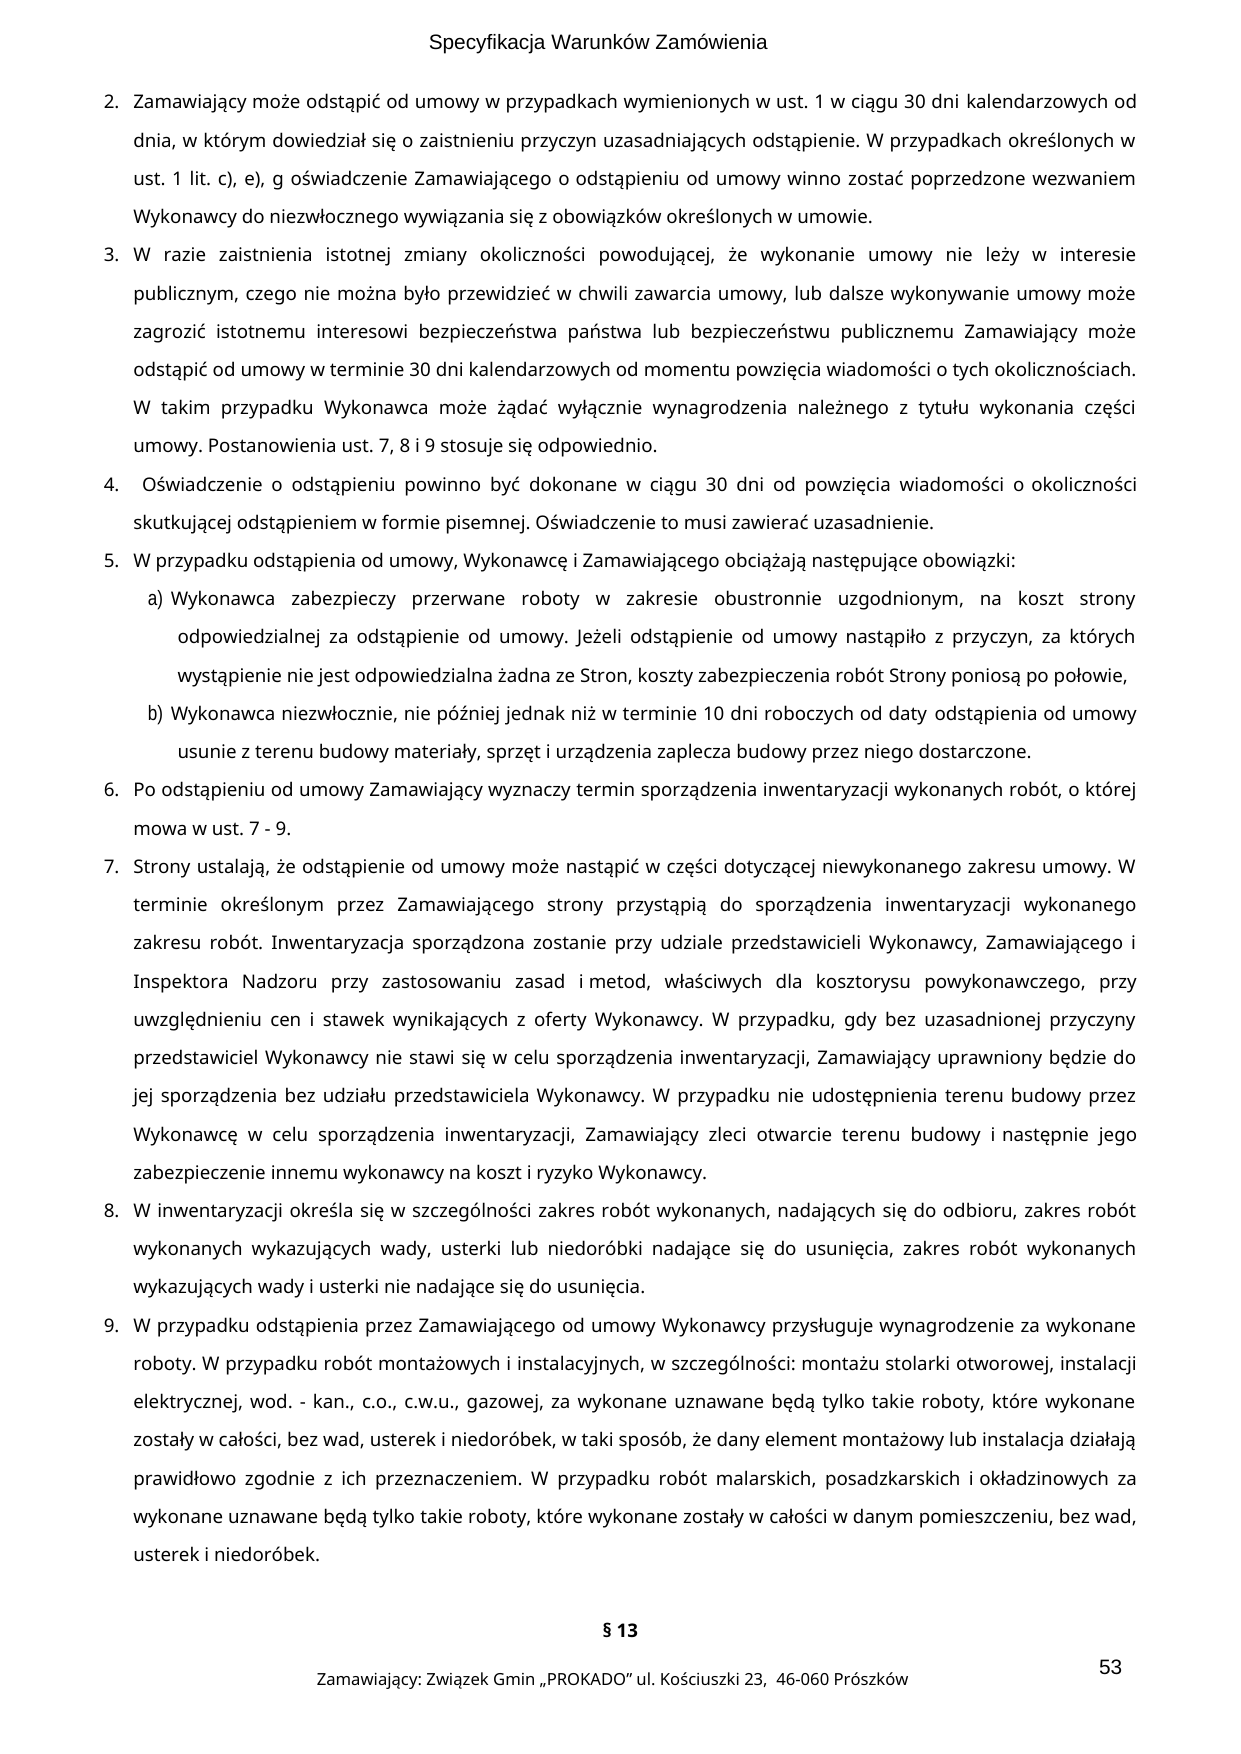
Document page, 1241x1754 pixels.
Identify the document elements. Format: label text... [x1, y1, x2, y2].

list Strony ustalają, że odstąpienie od umowy może nastąpić w części dotyczącej niewykonanego zakresu umowy. W terminie określonym przez Zamawiającego strony przystąpią do sporządzenia inwentaryzacji wykonanego zakresu robót. Inwentaryzacja sporządzona zostanie przy udziale przedstawicieli Wykonawcy, Zamawiającego i Inspektora Nadzoru przy zastosowaniu zasad i metod, właściwych dla kosztorysu powykonawczego, przy uwzględnieniu cen i stawek wynikających z oferty Wykonawcy. W przypadku, gdy bez uzasadnionej przyczyny przedstawiciel Wykonawcy nie stawi się w celu sporządzenia inwentaryzacji, Zamawiający uprawniony będzie do jej sporządzenia bez udziału przedstawiciela Wykonawcy. W przypadku nie udostępnienia terenu budowy przez Wykonawcę w celu sporządzenia inwentaryzacji, Zamawiający zleci otwarcie terenu budowy i następnie jego zabezpieczenie innemu wykonawcy na koszt i ryzyko Wykonawcy. [103, 853, 1137, 1184]
list Zamawiający może odstąpić od umowy w przypadkach wymienionych w ust. 1 w ciągu 30 dni kalendarzowych od dnia, w którym dowiedział się o zaistnieniu przyczyn uzasadniających odstąpienie. W przypadkach określonych w ust. 1 lit. c), e), g oświadczenie Zamawiającego o odstąpieniu od umowy winno zostać poprzedzone wezwaniem Wykonawcy do niezwłocznego wywiązania się z obowiązków określonych w umowie. [103, 89, 1137, 229]
text § 13 [103, 1618, 1137, 1643]
list Po odstąpieniu od umowy Zamawiający wyznaczy termin sporządzenia inwentaryzacji wykonanych robót, o której mowa w ust. 7 - 9. [103, 777, 1137, 841]
list Wykonawca zabezpieczy przerwane roboty w zakresie obustronnie uzgodnionym, na koszt strony odpowiedzialnej za odstąpienie od umowy. Jeżeli odstąpienie od umowy nastąpiło z przyczyn, za których wystąpienie nie jest odpowiedzialna żadna ze Stron, koszty zabezpieczenia robót Strony poniosą po połowie, [148, 586, 1137, 688]
list W razie zaistnienia istotnej zmiany okoliczności powodującej, że wykonanie umowy nie leży w interesie publicznym, czego nie można było przewidzieć w chwili zawarcia umowy, lub dalsze wykonywanie umowy może zagrozić istotnemu interesowi bezpieczeństwa państwa lub bezpieczeństwu publicznemu Zamawiający może odstąpić od umowy w terminie 30 dni kalendarzowych od momentu powzięcia wiadomości o tych okolicznościach. W takim przypadku Wykonawca może żądać wyłącznie wynagrodzenia należnego z tytułu wykonania części umowy. Postanowienia ust. 7, 8 i 9 stosuje się odpowiednio. [103, 242, 1137, 458]
list Wykonawca niezwłocznie, nie później jednak niż w terminie 10 dni roboczych od daty odstąpienia od umowy usunie z terenu budowy materiały, sprzęt i urządzenia zaplecza budowy przez niego dostarczone. [148, 700, 1137, 764]
list W inwentaryzacji określa się w szczególności zakres robót wykonanych, nadających się do odbioru, zakres robót wykonanych wykazujących wady, usterki lub niedoróbki nadające się do usunięcia, zakres robót wykonanych wykazujących wady i usterki nie nadające się do usunięcia. [103, 1197, 1137, 1299]
list W przypadku odstąpienia przez Zamawiającego od umowy Wykonawcy przysługuje wynagrodzenie za wykonane roboty. W przypadku robót montażowych i instalacyjnych, w szczególności: montażu stolarki otworowej, instalacji elektrycznej, wod. - kan., c.o., c.w.u., gazowej, za wykonane uznawane będą tylko takie roboty, które wykonane zostały w całości, bez wad, usterek i niedoróbek, w taki sposób, że dany element montażowy lub instalacja działają prawidłowo zgodnie z ich przeznaczeniem. W przypadku robót malarskich, posadzkarskich i okładzinowych za wykonane uznawane będą tylko takie roboty, które wykonane zostały w całości w danym pomieszczeniu, bez wad, usterek i niedoróbek. [103, 1312, 1137, 1567]
list Oświadczenie o odstąpieniu powinno być dokonane w ciągu 30 dni od powzięcia wiadomości o okoliczności skutkującej odstąpieniem w formie pisemnej. Oświadczenie to musi zawierać uzasadnienie. [103, 471, 1137, 535]
list W przypadku odstąpienia od umowy, Wykonawcę i Zamawiającego obciążają następujące obowiązki: [103, 547, 1137, 573]
